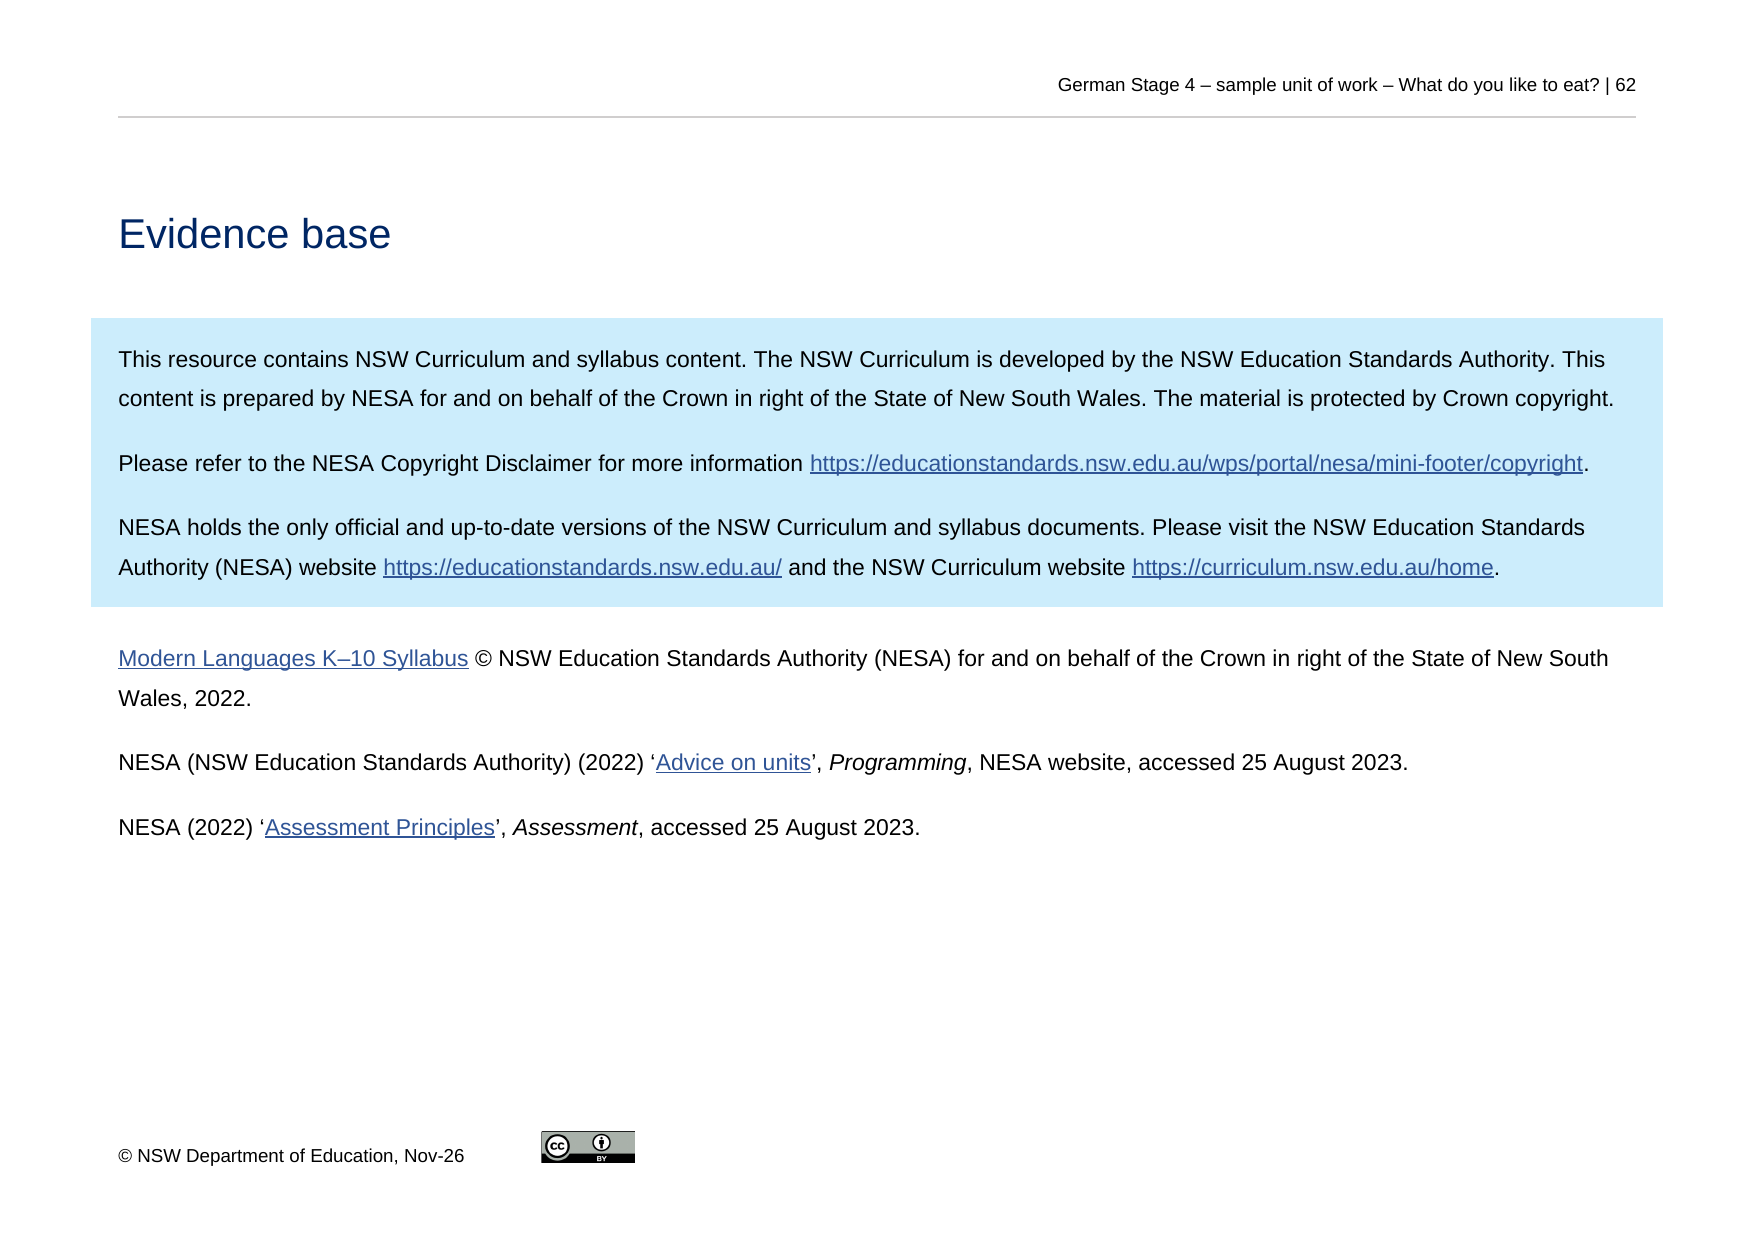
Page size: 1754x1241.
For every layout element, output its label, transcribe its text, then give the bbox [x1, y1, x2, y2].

subtitle Evidence base [118, 209, 1636, 257]
text NESA holds the only official and up-to-date versions of the NSW Curriculum and syllabus documents. Please visit the NSW Education Standards Authority (NESA) website https://educationstandards.nsw.edu.au/ and the NSW Curriculum website https://curriculum.nsw.edu.au/home. [97, 487, 1657, 601]
picture [541, 1131, 635, 1163]
text NESA (2022) ‘Assessment Principles’, Assessment, accessed 25 August 2023. [118, 813, 1636, 840]
text Modern Languages K–10 Syllabus © NSW Education Standards Authority (NESA) for and on behalf of the Crown in right of the State of New South Wales, 2022. [118, 645, 1636, 711]
text Please refer to the NESA Copyright Disclaimer for more information https://educationstandards.nsw.edu.au/wps/portal/nesa/mini-footer/copyright. [97, 422, 1657, 476]
text This resource contains NSW Curriculum and syllabus content. The NSW Curriculum is developed by the NSW Education Standards Authority. This content is prepared by NESA for and on behalf of the Crown in right of the State of New South Wales. The material is protected by Crown copyright. [97, 325, 1657, 411]
text NESA (NSW Education Standards Authority) (2022) ‘Advice on units’, Programming, NESA website, accessed 25 August 2023. [118, 749, 1636, 775]
